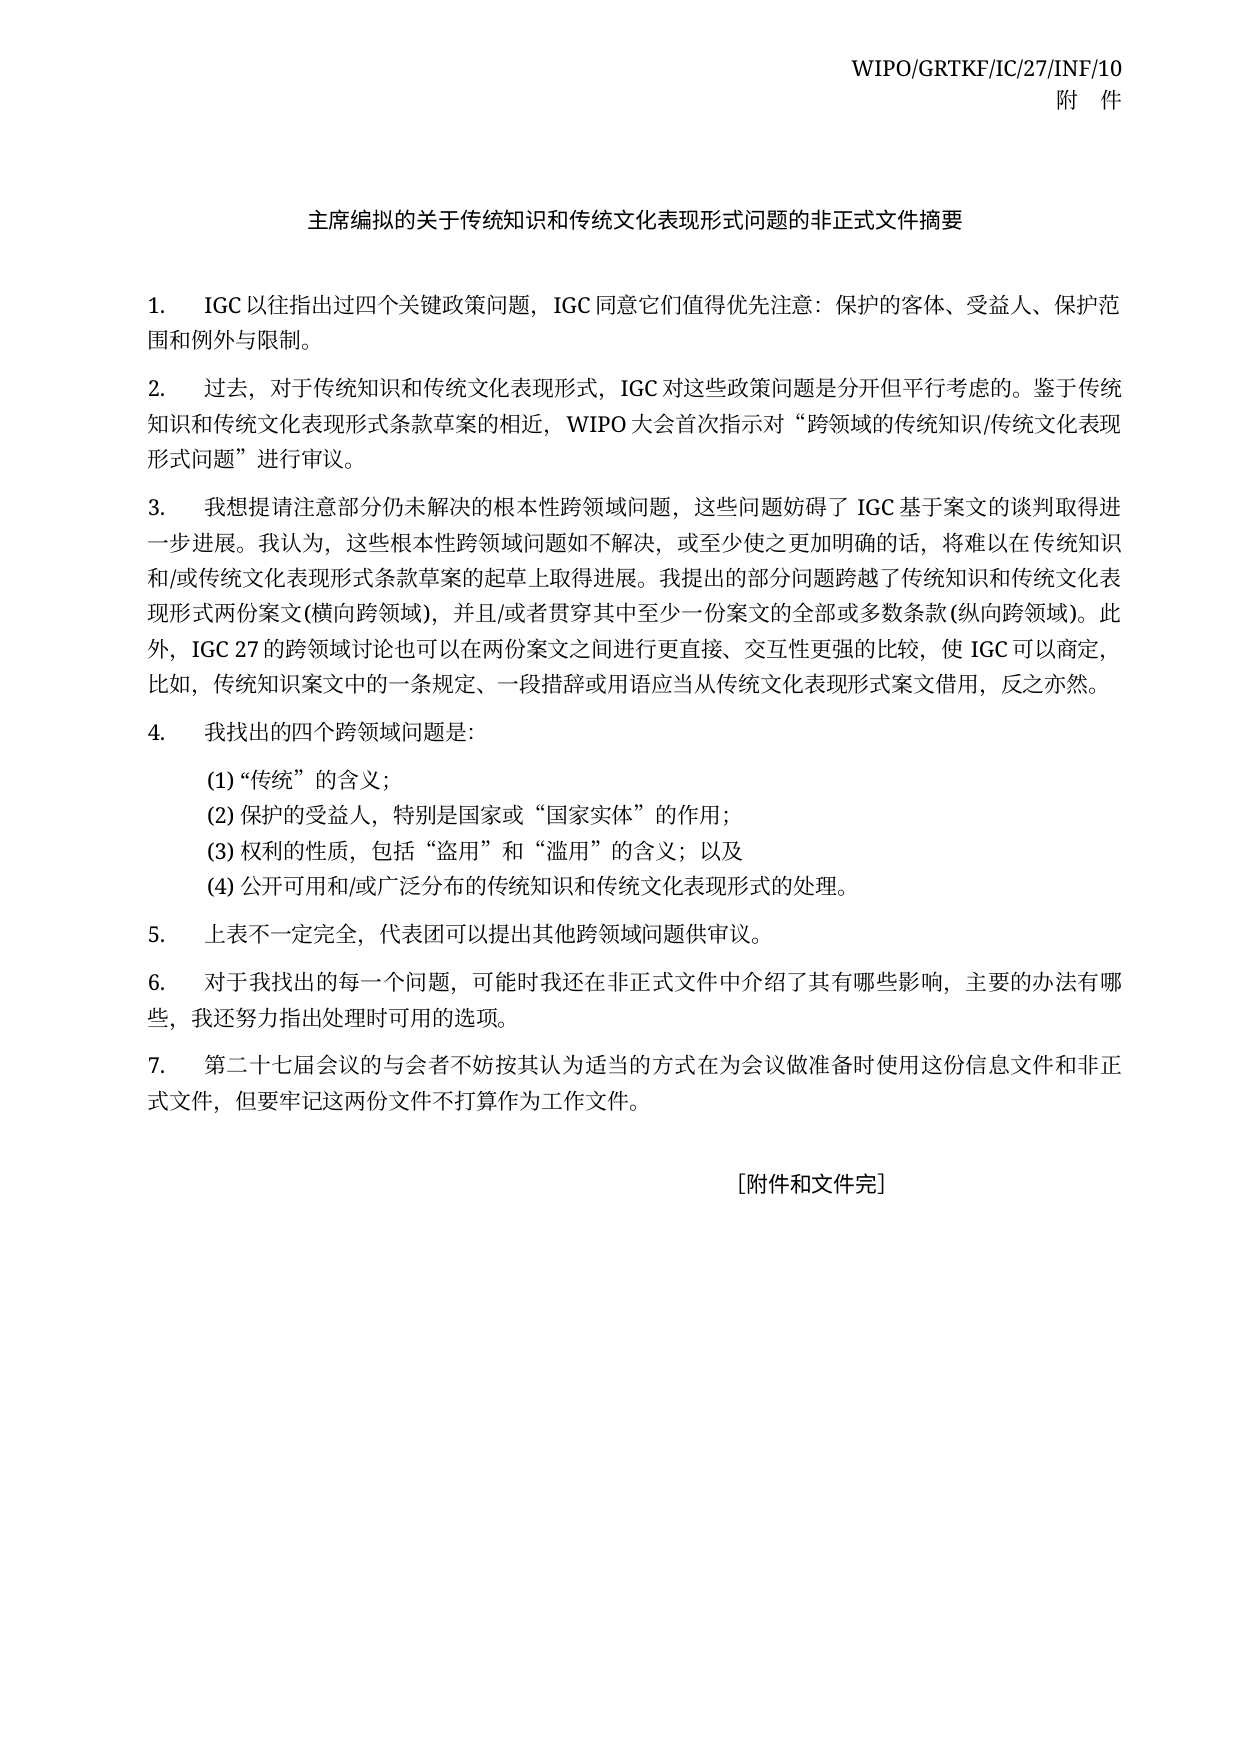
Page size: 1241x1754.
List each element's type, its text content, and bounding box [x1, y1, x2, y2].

text (3) 权利的性质，包括“盗用”和“滥用”的含义；以及 [207, 830, 1122, 866]
text (4) 公开可用和/或广泛分布的传统知识和传统文化表现形式的处理。 [207, 866, 1122, 901]
text ［附件和文件完］ [724, 1163, 1122, 1199]
text 2. 过去，对于传统知识和传统文化表现形式，IGC对这些政策问题是分开但平行考虑的。鉴于传统知识和传统文化表现形式条款草案的相近，WIPO大会首次指示对“跨领域的传统知识/传统文化表现形式问题”进行审议。 [148, 368, 1122, 474]
text 7. 第二十七届会议的与会者不妨按其认为适当的方式在为会议做准备时使用这份信息文件和非正式文件，但要牢记这两份文件不打算作为工作文件。 [148, 1045, 1122, 1116]
text 3. 我想提请注意部分仍未解决的根本性跨领域问题，这些问题妨碍了IGC基于案文的谈判取得进一步进展。我认为，这些根本性跨领域问题如不解决，或至少使之更加明确的话，将难以在传统知识和/或传统文化表现形式条款草案的起草上取得进展。我提出的部分问题跨越了传统知识和传统文化表现形式两份案文(横向跨领域)，并且/或者贯穿其中至少一份案文的全部或多数条款(纵向跨领域)。此外，IGC 27的跨领域讨论也可以在两份案文之间进行更直接、交互性更强的比较，使IGC可以商定，比如，传统知识案文中的一条规定、一段措辞或用语应当从传统文化表现形式案文借用，反之亦然。 [148, 486, 1122, 699]
text 5. 上表不一定完全，代表团可以提出其他跨领域问题供审议。 [148, 913, 1122, 949]
text 6. 对于我找出的每一个问题，可能时我还在非正式文件中介绍了其有哪些影响，主要的办法有哪些，我还努力指出处理时可用的选项。 [148, 961, 1122, 1032]
text (2) 保护的受益人，特别是国家或“国家实体”的作用； [207, 795, 1122, 830]
text (1) “传统”的含义； [207, 759, 1122, 795]
text 主席编拟的关于传统知识和传统文化表现形式问题的非正式文件摘要 [148, 199, 1122, 234]
text 1. IGC以往指出过四个关键政策问题，IGC同意它们值得优先注意：保护的客体、受益人、保护范围和例外与限制。 [148, 284, 1122, 355]
text 4. 我找出的四个跨领域问题是： [148, 711, 1122, 747]
